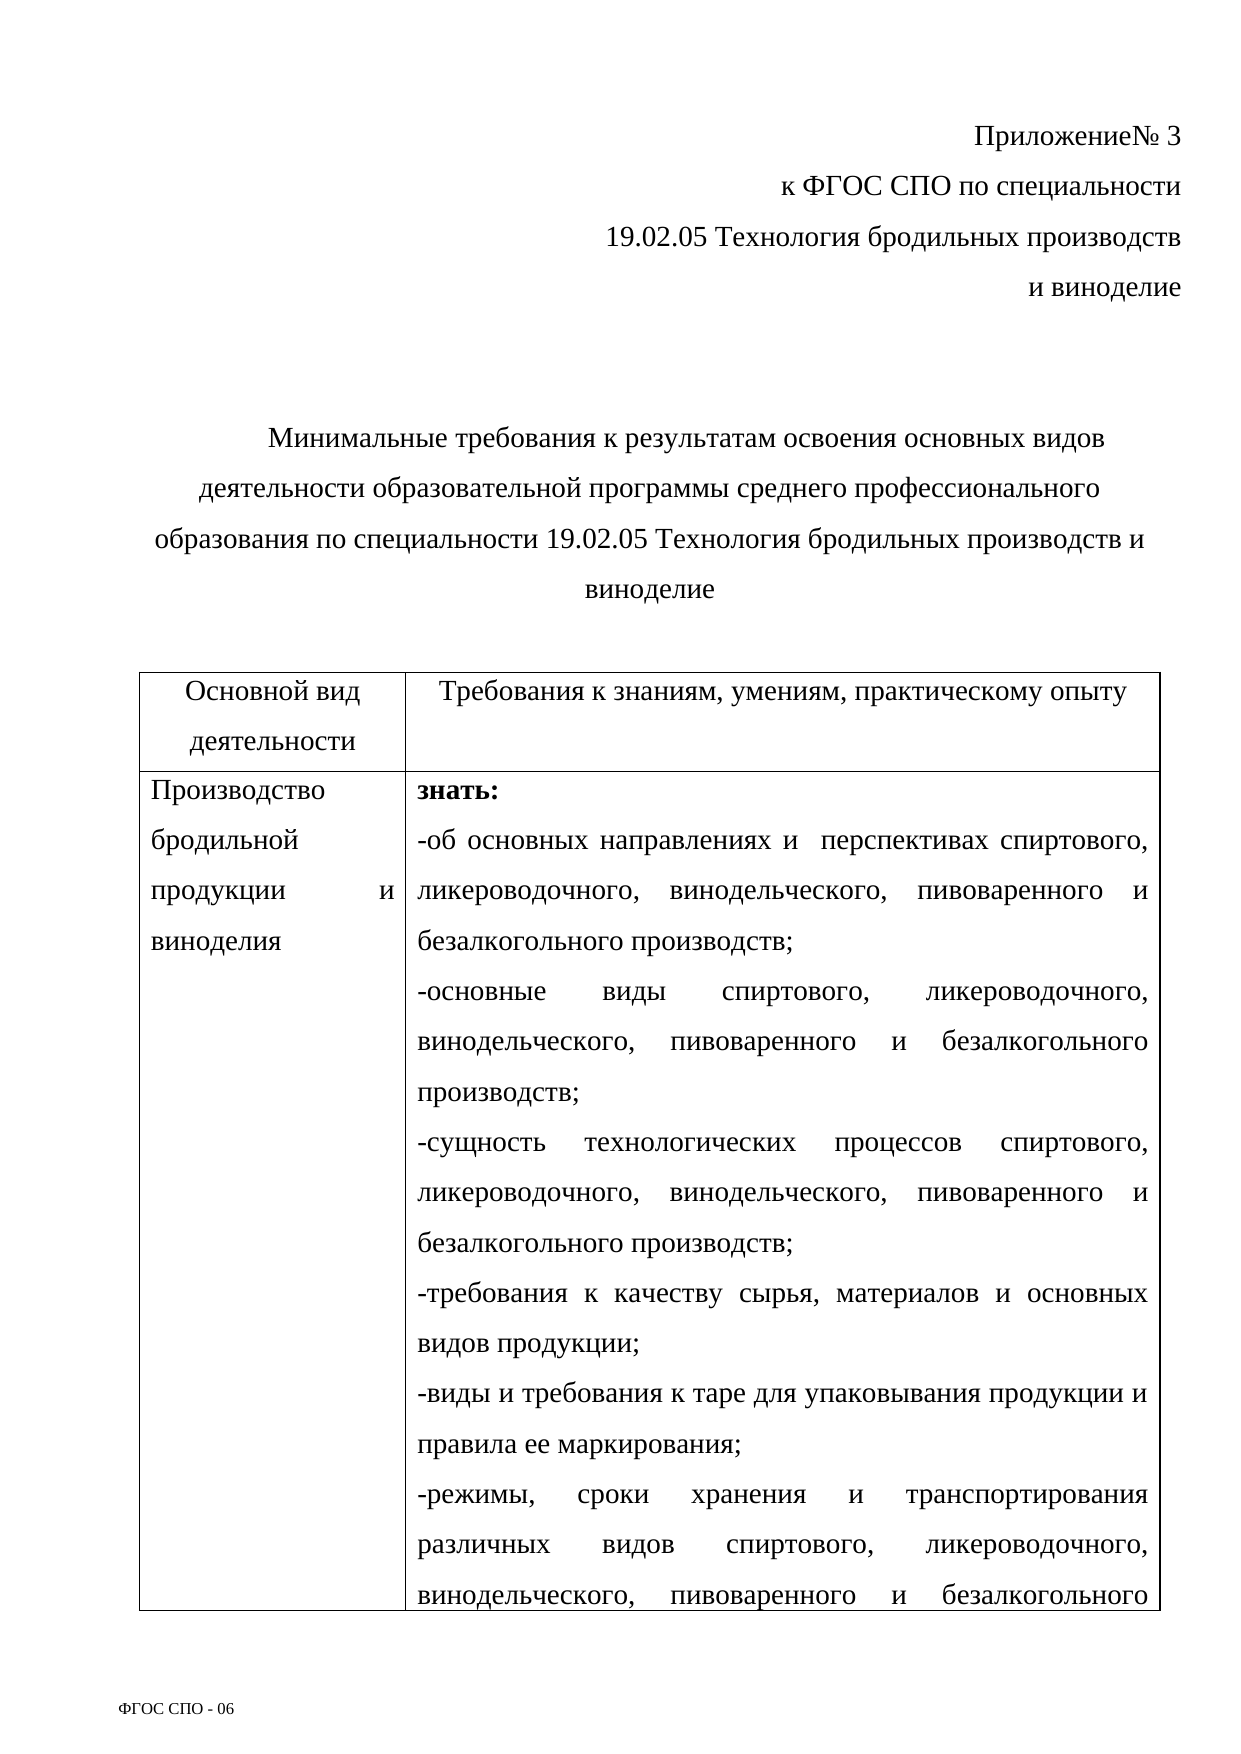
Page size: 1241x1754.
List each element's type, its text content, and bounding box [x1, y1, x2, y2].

table_header Основной вид деятельности [140, 673, 405, 771]
table_header Требования к знаниям, умениям, практическому опыту [406, 673, 1159, 771]
text и виноделие [118, 269, 1181, 303]
text 19.02.05 Технология бродильных производств [118, 219, 1181, 252]
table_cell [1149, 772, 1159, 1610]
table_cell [140, 772, 405, 1610]
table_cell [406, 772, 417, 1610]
text Минимальные требования к результатам освоения основных видов деятельности образовательной программы среднего профессионального образования по специальности 19.02.05 Технология бродильных производств и виноделие [118, 420, 1181, 604]
text к ФГОС СПО по специальности [118, 168, 1181, 202]
text Приложение№ 3 [118, 118, 1181, 152]
